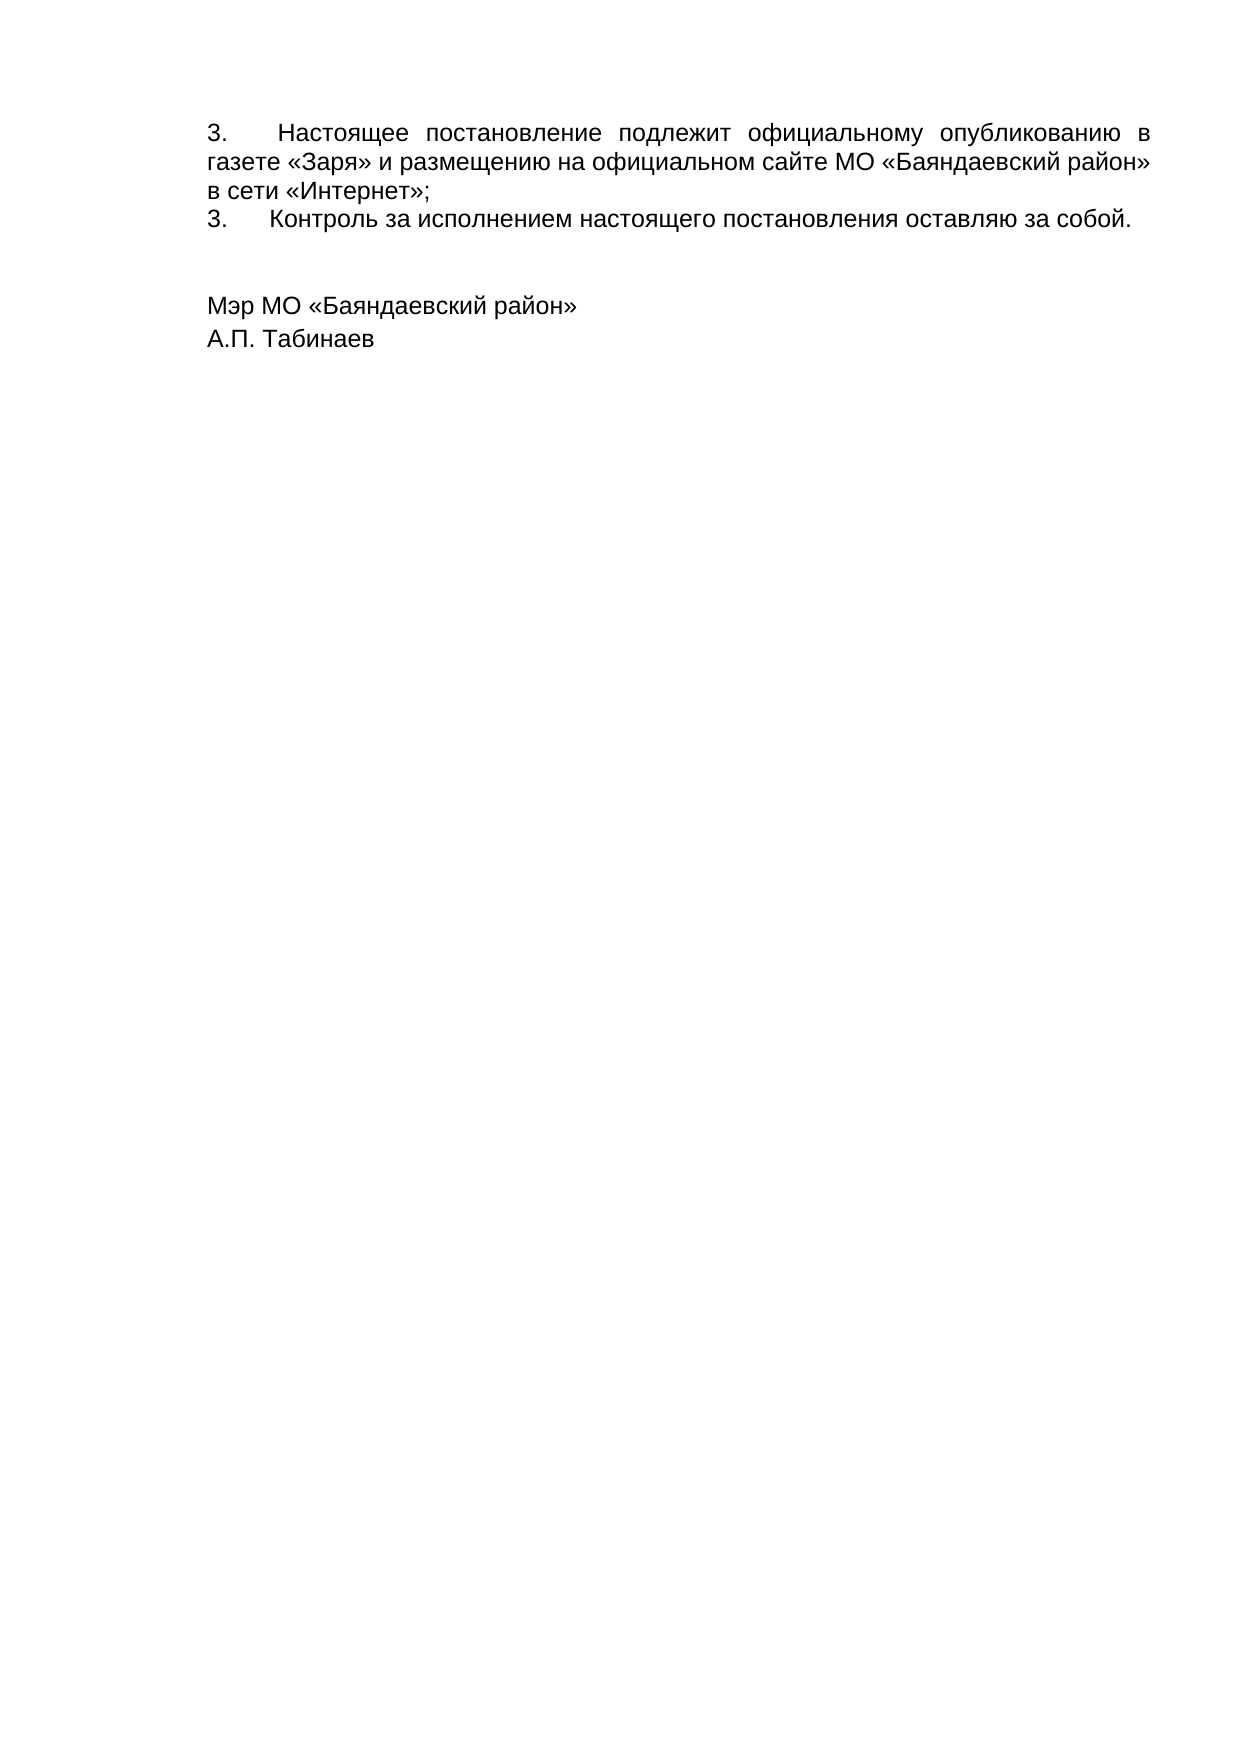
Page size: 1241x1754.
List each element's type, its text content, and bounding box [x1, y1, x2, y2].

text Мэр МО «Баяндаевский район» [207, 291, 1152, 319]
text 3. Контроль за исполнением настоящего постановления оставляю за собой. [207, 204, 1152, 233]
text А.П. Табинаев [207, 324, 1152, 352]
text 3. Настоящее постановление подлежит официальному опубликованию в газете «Заря» и размещению на официальном сайте МО «Баяндаевский район» в сети «Интернет»; [207, 118, 1152, 204]
